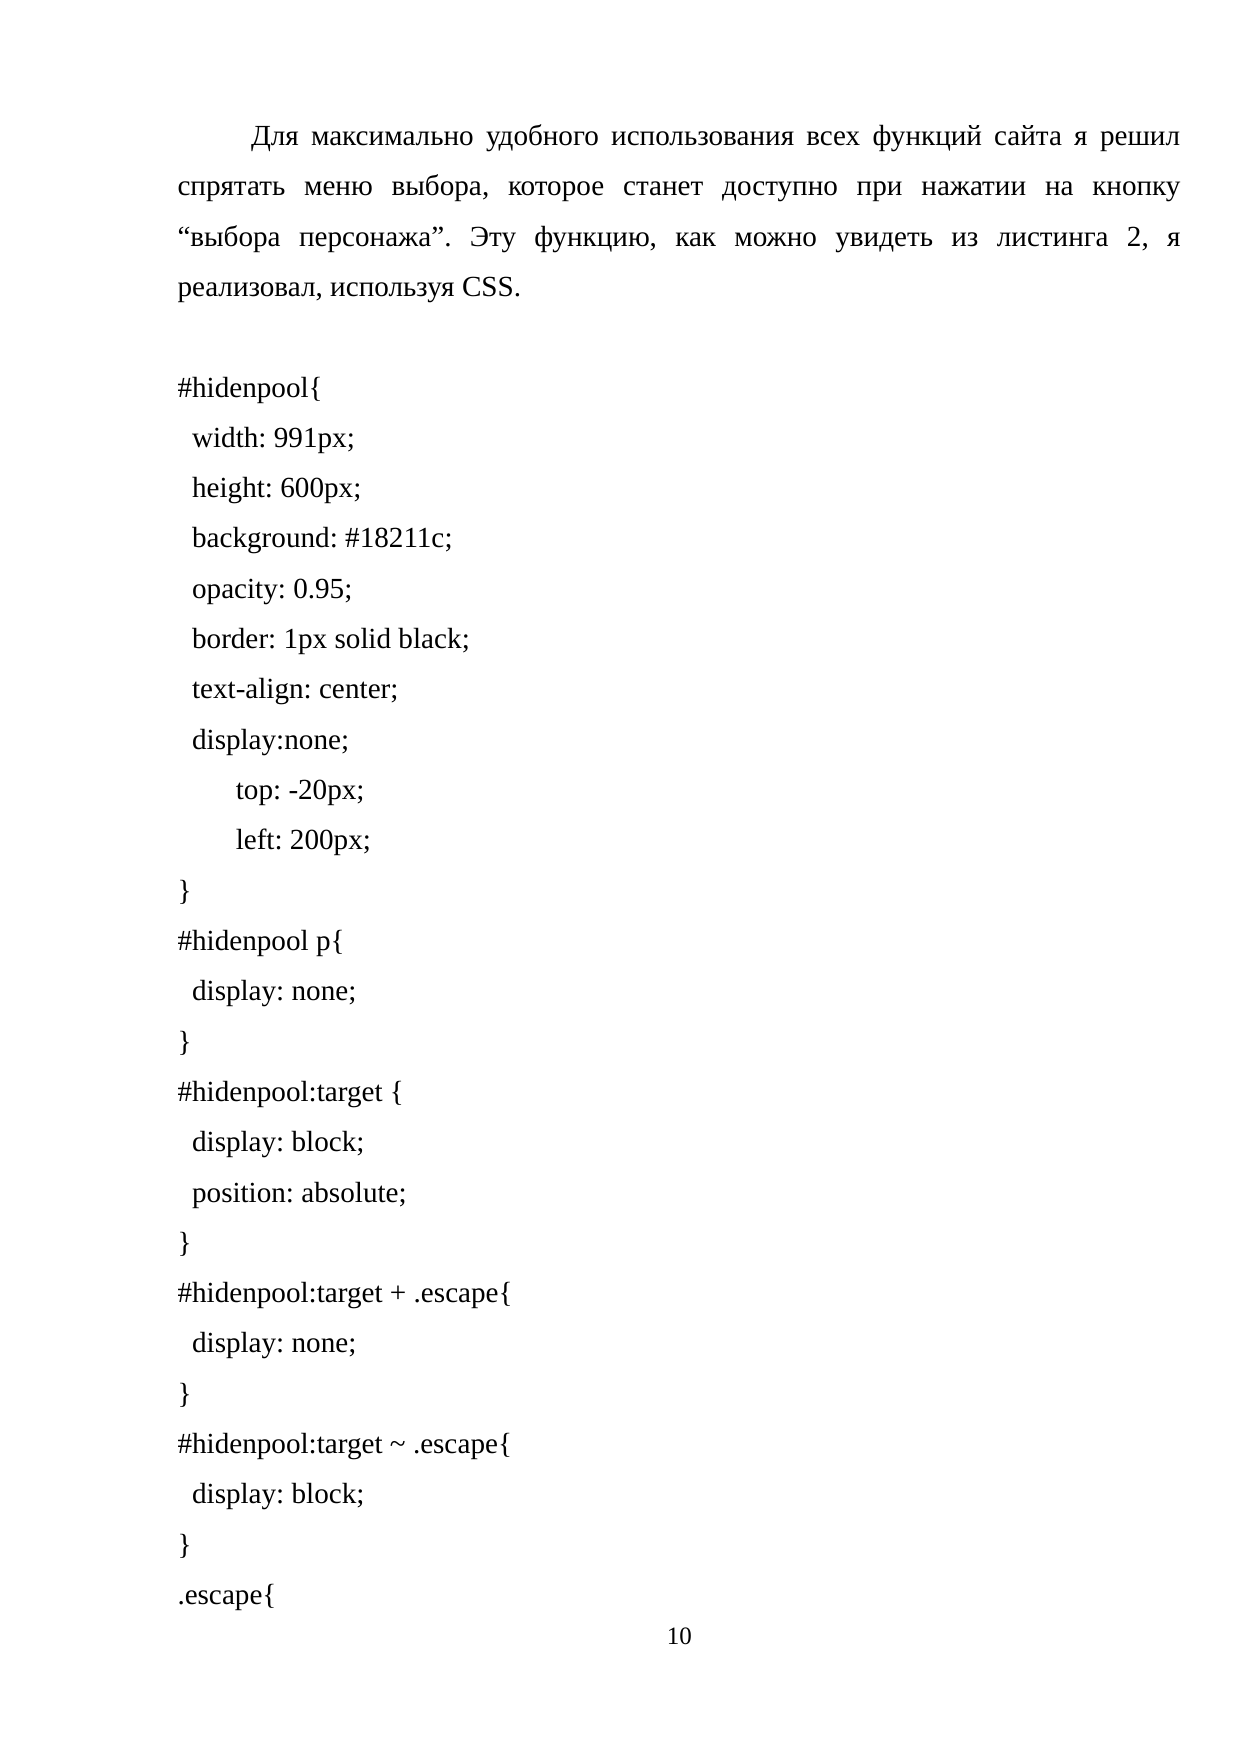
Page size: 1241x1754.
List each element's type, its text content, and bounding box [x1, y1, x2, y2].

text } [177, 1225, 1181, 1258]
text #hidenpool:target ~ .escape{ [177, 1426, 1181, 1460]
text display: none; [177, 1326, 1181, 1359]
text position: absolute; [177, 1175, 1181, 1208]
text left: 200px; [177, 822, 1181, 856]
text display: none; [177, 973, 1181, 1007]
text background: #18211c; [177, 521, 1181, 554]
text height: 600px; [177, 470, 1181, 504]
text #hidenpool{ [177, 370, 1181, 403]
text opacity: 0.95; [177, 571, 1181, 604]
text border: 1px solid black; [177, 621, 1181, 655]
text Для максимально удобного использования всех функций сайта я решил спрятать меню выбора, которое станет доступно при нажатии на кнопку “выбора персонажа”. Эту функцию, как можно увидеть из листинга 2, я реализовал, используя CSS. [177, 118, 1181, 303]
text #hidenpool p{ [177, 923, 1181, 957]
text top: -20px; [177, 772, 1181, 806]
text } [177, 1024, 1181, 1057]
text display: block; [177, 1477, 1181, 1510]
text width: 991px; [177, 420, 1181, 453]
text .escape{ [177, 1577, 1181, 1611]
text display:none; [177, 722, 1181, 755]
text } [177, 1376, 1181, 1409]
text text-align: center; [177, 672, 1181, 705]
text } [177, 1527, 1181, 1560]
text } [177, 873, 1181, 906]
text display: block; [177, 1124, 1181, 1158]
text #hidenpool:target + .escape{ [177, 1275, 1181, 1309]
text #hidenpool:target { [177, 1074, 1181, 1108]
